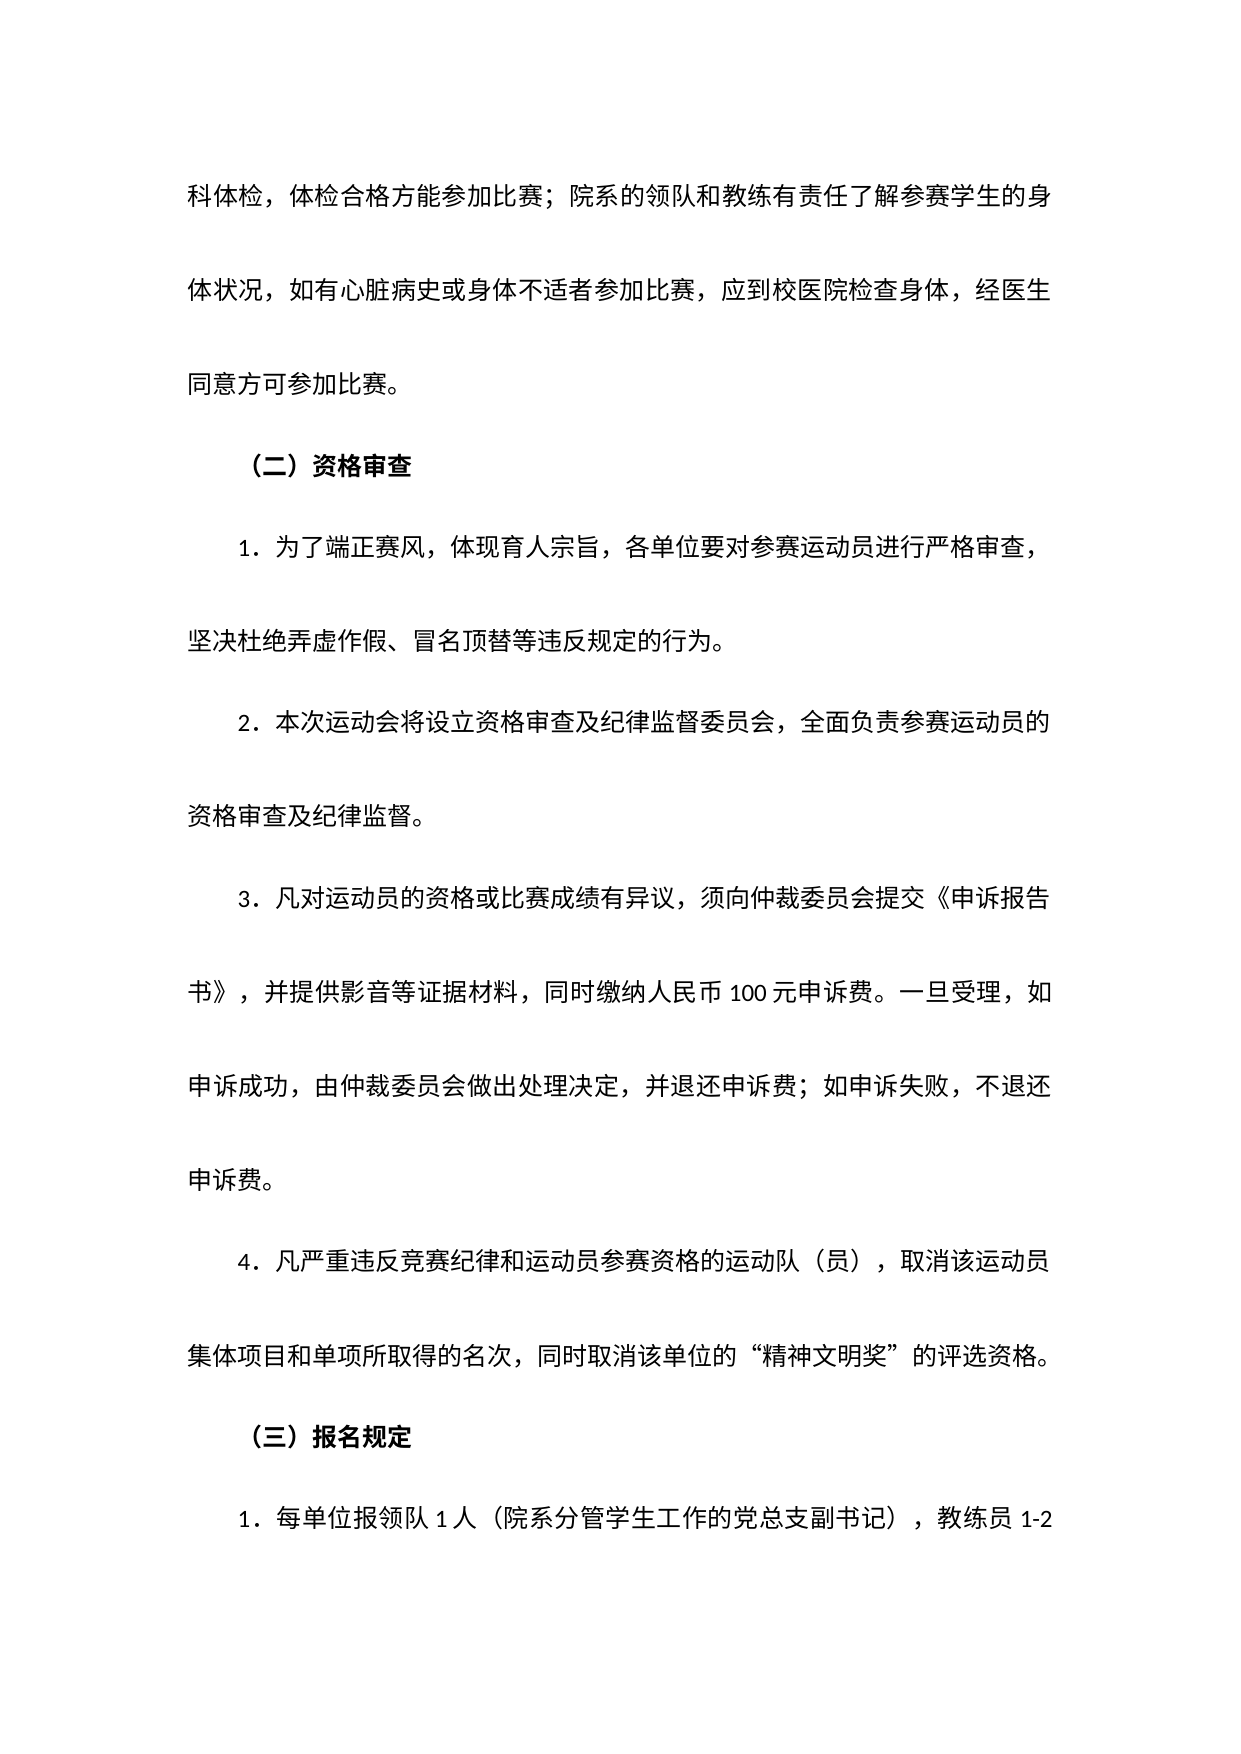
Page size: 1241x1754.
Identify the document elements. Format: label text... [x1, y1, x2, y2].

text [187, 162, 1053, 415]
text 3．凡对运动员的资格或比赛成绩有异议，须向仲裁委员会提交《申诉报告书》，并提供影音等证据材料，同时缴纳人民币100元申诉费。一旦受理，如申诉成功，由仲裁委员会做出处理决定，并退还申诉费；如申诉失败，不退还申诉费。 [187, 864, 1053, 1211]
text 1．为了端正赛风，体现育人宗旨，各单位要对参赛运动员进行严格审查，坚决杜绝弄虚作假、冒名顶替等违反规定的行为。 [187, 513, 1053, 672]
text （二）资格审查 [187, 432, 1053, 497]
text 4．凡严重违反竞赛纪律和运动员参赛资格的运动队（员），取消该运动员集体项目和单项所取得的名次，同时取消该单位的“精神文明奖”的评选资格。 [187, 1227, 1053, 1387]
text （三）报名规定 [187, 1403, 1053, 1468]
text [187, 1484, 1053, 1549]
text 2．本次运动会将设立资格审查及纪律监督委员会，全面负责参赛运动员的资格审查及纪律监督。 [187, 688, 1053, 847]
